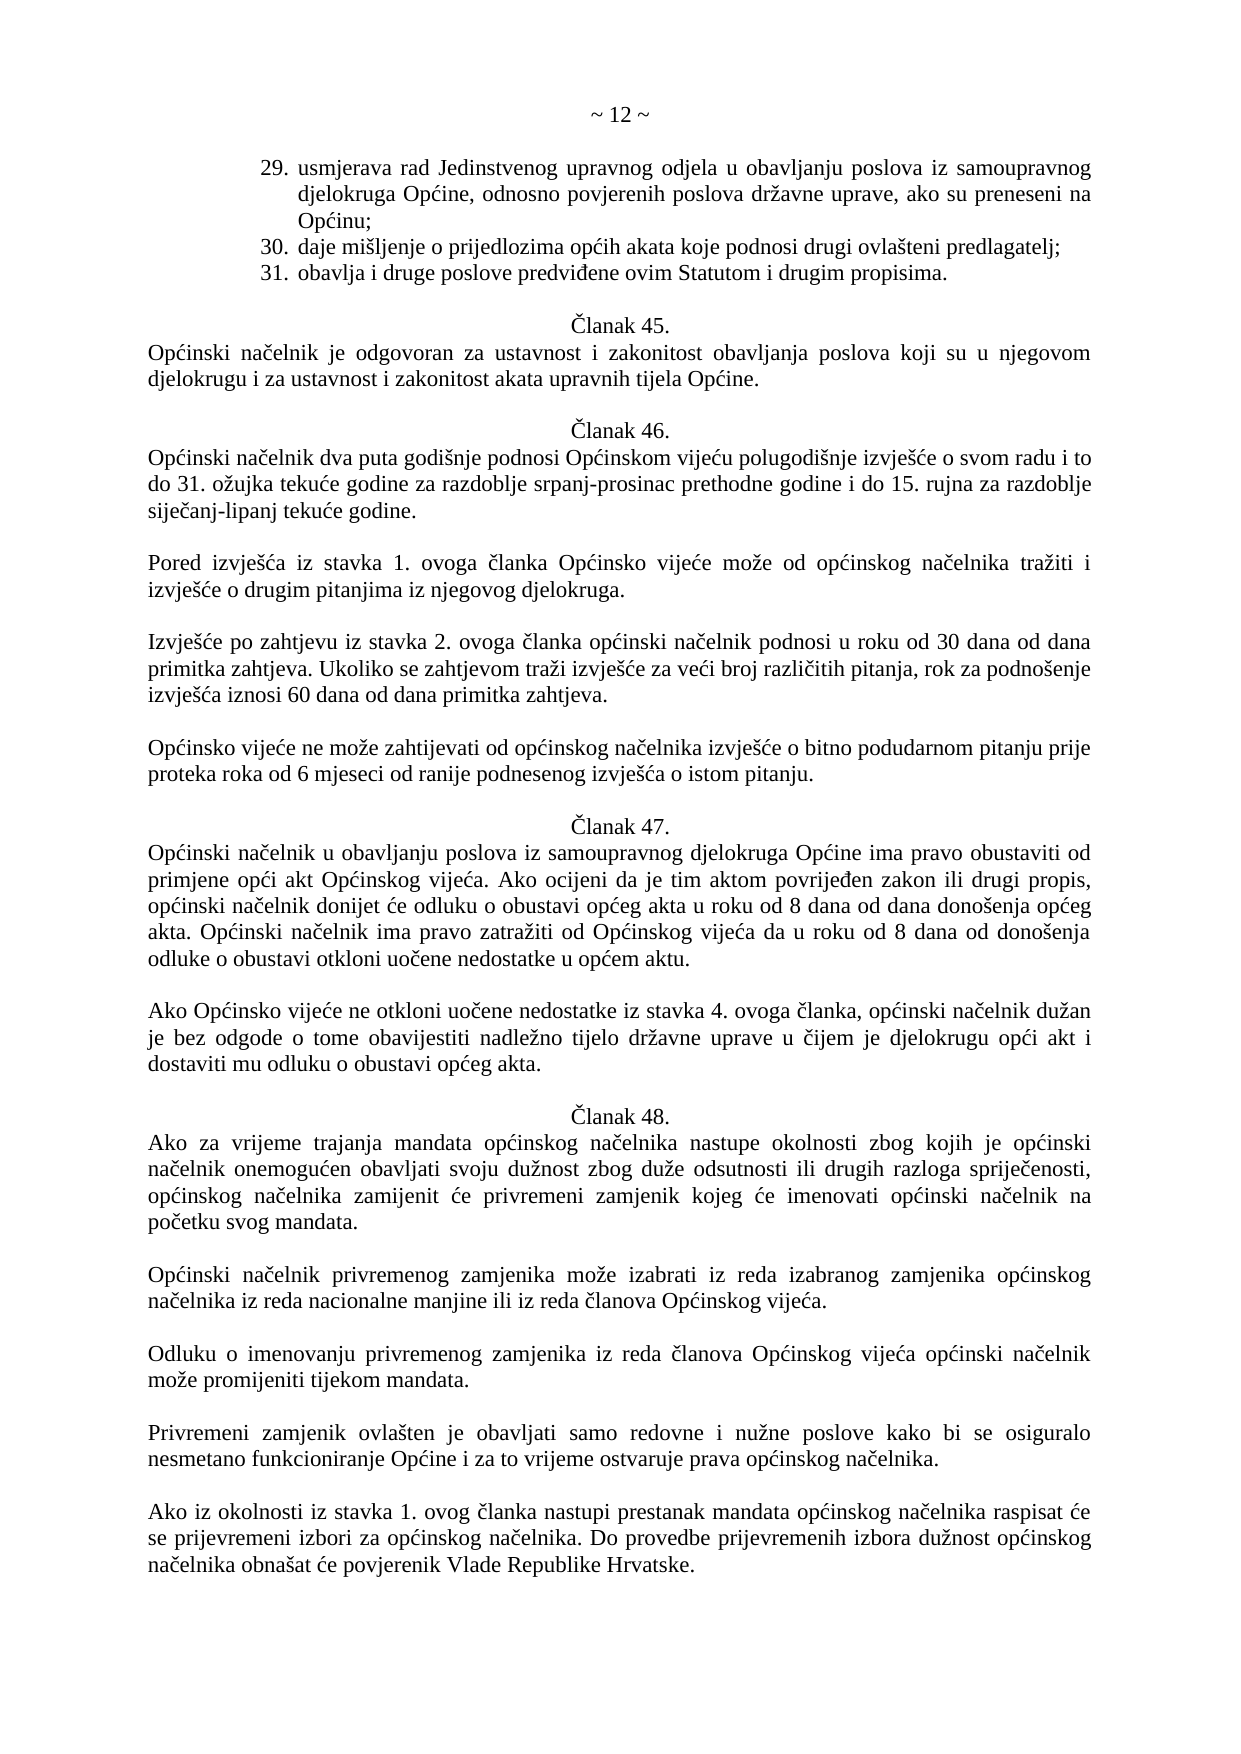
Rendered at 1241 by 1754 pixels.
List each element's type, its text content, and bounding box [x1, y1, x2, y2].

text Ako za vrijeme trajanja mandata općinskog načelnika nastupe okolnosti zbog kojih je općinski načelnik onemogućen obavljati svoju dužnost zbog duže odsutnosti ili drugih razloga spriječenosti, općinskog načelnika zamijenit će privremeni zamjenik kojeg će imenovati općinski načelnik na početku svog mandata. [148, 1129, 1093, 1234]
text Privremeni zamjenik ovlašten je obavljati samo redovne i nužne poslove kako bi se osiguralo nesmetano funkcioniranje Općine i za to vrijeme ostvaruje prava općinskog načelnika. [148, 1419, 1093, 1472]
text Članak 48. [148, 1103, 1093, 1129]
text Ako iz okolnosti iz stavka 1. ovog članka nastupi prestanak mandata općinskog načelnika raspisat će se prijevremeni izbori za općinskog načelnika. Do provedbe prijevremenih izbora dužnost općinskog načelnika obnašat će povjerenik Vlade Republike Hrvatske. [148, 1498, 1093, 1577]
text Članak 45. [148, 312, 1093, 338]
list obavlja i druge poslove predviđene ovim Statutom i drugim propisima. [260, 259, 1093, 286]
text Općinsko vijeće ne može zahtijevati od općinskog načelnika izvješće o bitno podudarnom pitanju prije proteka roka od 6 mjeseci od ranije podnesenog izvješća o istom pitanju. [148, 734, 1093, 787]
text Općinski načelnik je odgovoran za ustavnost i zakonitost obavljanja poslova koji su u njegovom djelokrugu i za ustavnost i zakonitost akata upravnih tijela Općine. [148, 338, 1093, 391]
text Općinski načelnik privremenog zamjenika može izabrati iz reda izabranog zamjenika općinskog načelnika iz reda nacionalne manjine ili iz reda članova Općinskog vijeća. [148, 1261, 1093, 1314]
text Članak 46. [148, 418, 1093, 444]
text Odluku o imenovanju privremenog zamjenika iz reda članova Općinskog vijeća općinski načelnik može promijeniti tijekom mandata. [148, 1340, 1093, 1393]
text Općinski načelnik u obavljanju poslova iz samoupravnog djelokruga Općine ima pravo obustaviti od primjene opći akt Općinskog vijeća. Ako ocijeni da je tim aktom povrijeđen zakon ili drugi propis, općinski načelnik donijet će odluku o obustavi općeg akta u roku od 8 dana od dana donošenja općeg akta. Općinski načelnik ima pravo zatražiti od Općinskog vijeća da u roku od 8 dana od donošenja odluke o obustavi otkloni uočene nedostatke u općem aktu. [148, 839, 1093, 971]
list usmjerava rad Jedinstvenog upravnog odjela u obavljanju poslova iz samoupravnog djelokruga Općine, odnosno povjerenih poslova državne uprave, ako su preneseni na Općinu; [260, 154, 1093, 233]
text Izvješće po zahtjevu iz stavka 2. ovoga članka općinski načelnik podnosi u roku od 30 dana od dana primitka zahtjeva. Ukoliko se zahtjevom traži izvješće za veći broj različitih pitanja, rok za podnošenje izvješća iznosi 60 dana od dana primitka zahtjeva. [148, 628, 1093, 707]
text Općinski načelnik dva puta godišnje podnosi Općinskom vijeću polugodišnje izvješće o svom radu i to do 31. ožujka tekuće godine za razdoblje srpanj-prosinac prethodne godine i do 15. rujna za razdoblje siječanj-lipanj tekuće godine. [148, 444, 1093, 523]
text Ako Općinsko vijeće ne otkloni uočene nedostatke iz stavka 4. ovoga članka, općinski načelnik dužan je bez odgode o tome obavijestiti nadležno tijelo državne uprave u čijem je djelokrugu opći akt i dostaviti mu odluku o obustavi općeg akta. [148, 997, 1093, 1076]
text Pored izvješća iz stavka 1. ovoga članka Općinsko vijeće može od općinskog načelnika tražiti i izvješće o drugim pitanjima iz njegovog djelokruga. [148, 549, 1093, 602]
text Članak 47. [148, 813, 1093, 839]
list daje mišljenje o prijedlozima općih akata koje podnosi drugi ovlašteni predlagatelj; [260, 233, 1093, 259]
